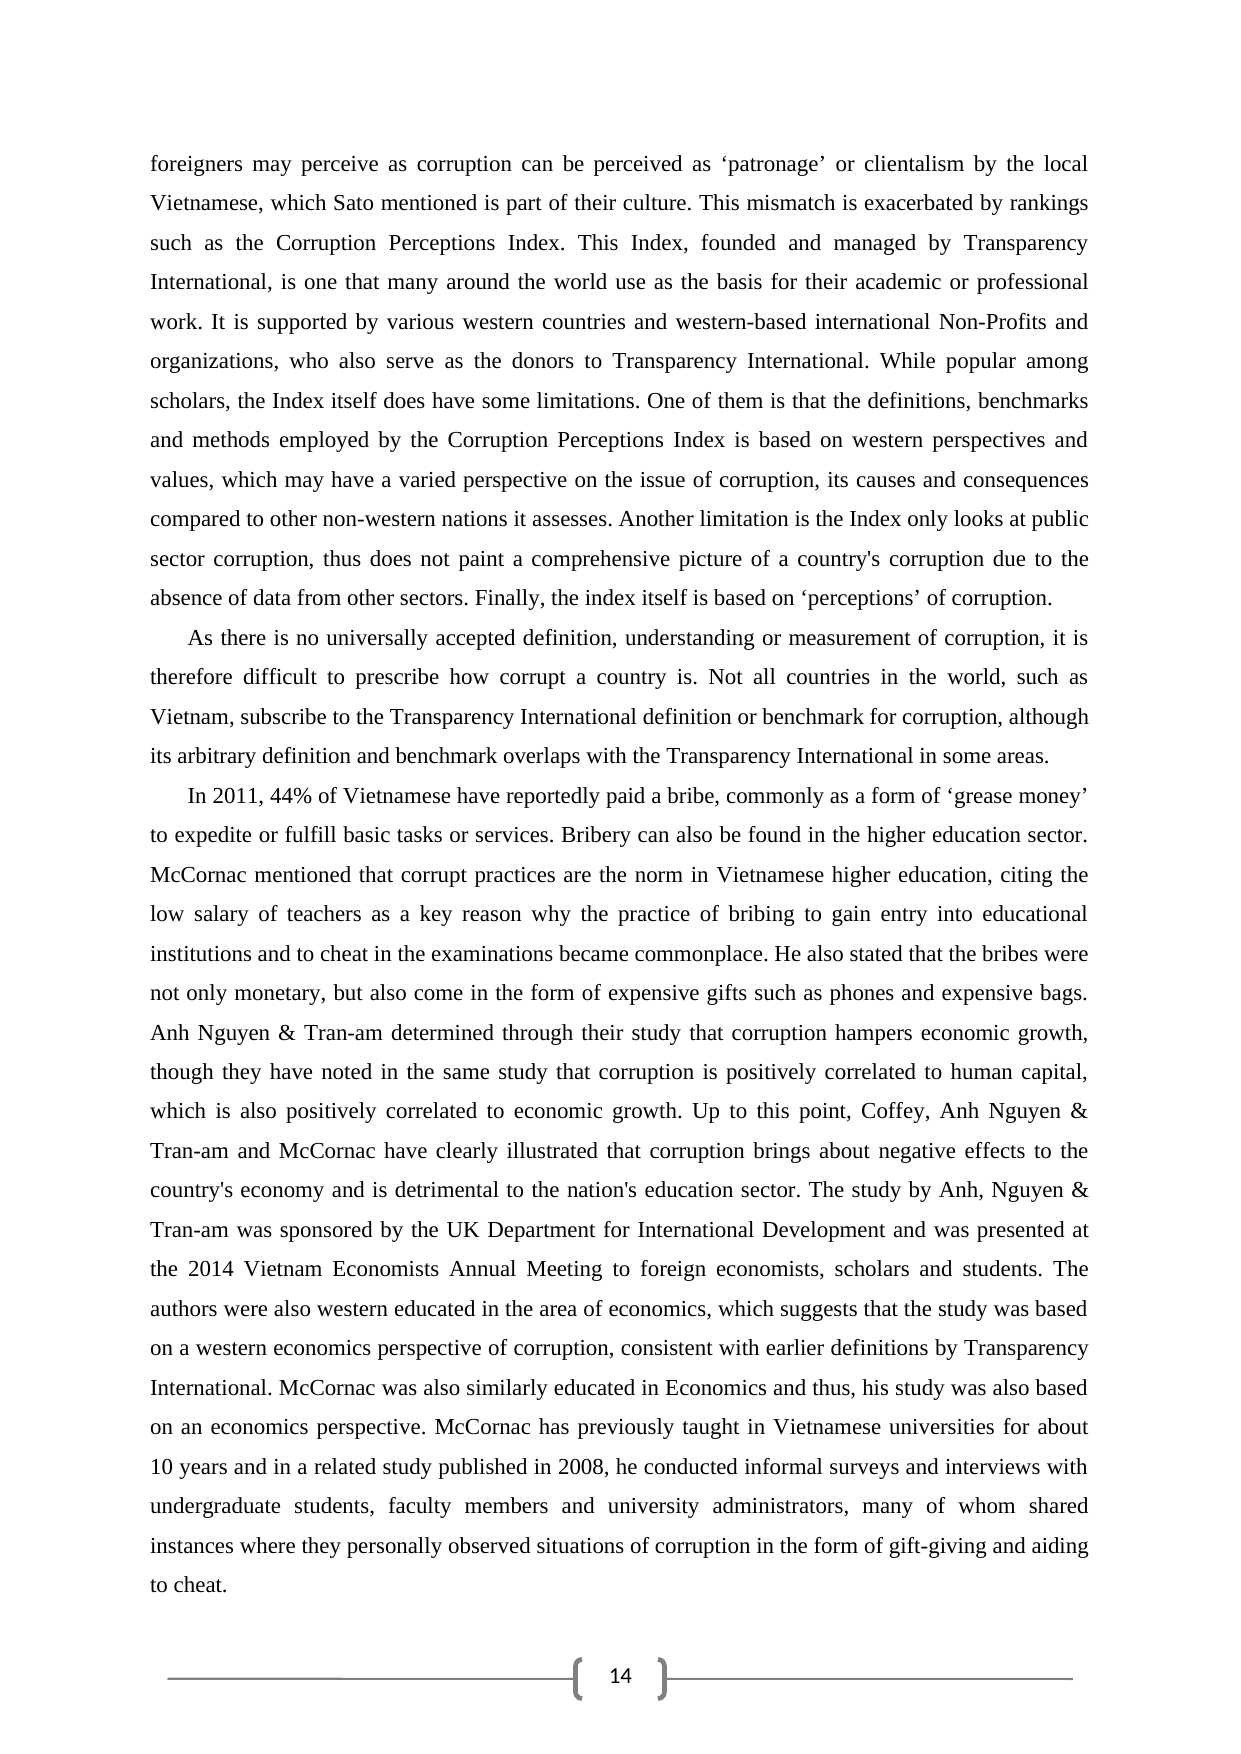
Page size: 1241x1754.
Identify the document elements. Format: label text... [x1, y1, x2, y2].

list As there is no universally accepted definition, understanding or measurement of corruption, it is therefore difficult to prescribe how corrupt a country is. Not all countries in the world, such as Vietnam, subscribe to the Transparency International definition or benchmark for corruption, although its arbitrary definition and benchmark overlaps with the Transparency International in some areas. [150, 624, 1090, 768]
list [150, 150, 1090, 611]
list In 2011, 44% of Vietnamese have reportedly paid a bribe, commonly as a form of ‘grease money’ to expedite or fulfill basic tasks or services. Bribery can also be found in the higher education sector. McCornac mentioned that corrupt practices are the norm in Vietnamese higher education, citing the low salary of teachers as a key reason why the practice of bribing to gain entry into educational institutions and to cheat in the examinations became commonplace. He also stated that the bribes were not only monetary, but also come in the form of expensive gifts such as phones and expensive bags. Anh Nguyen & Tran-am determined through their study that corruption hampers economic growth, though they have noted in the same study that corruption is positively correlated to human capital, which is also positively correlated to economic growth. Up to this point, Coffey, Anh Nguyen & Tran-am and McCornac have clearly illustrated that corruption brings about negative effects to the country's economy and is detrimental to the nation's education sector. The study by Anh, Nguyen & Tran-am was sponsored by the UK Department for International Development and was presented at the 2014 Vietnam Economists Annual Meeting to foreign economists, scholars and students. The authors were also western educated in the area of economics, which suggests that the study was based on a western economics perspective of corruption, consistent with earlier definitions by Transparency International. McCornac was also similarly educated in Economics and thus, his study was also based on an economics perspective. McCornac has previously taught in Vietnamese universities for about 10 years and in a related study published in 2008, he conducted informal surveys and interviews with undergraduate students, faculty members and university administrators, many of whom shared instances where they personally observed situations of corruption in the form of gift-giving and aiding to cheat. [150, 782, 1090, 1598]
